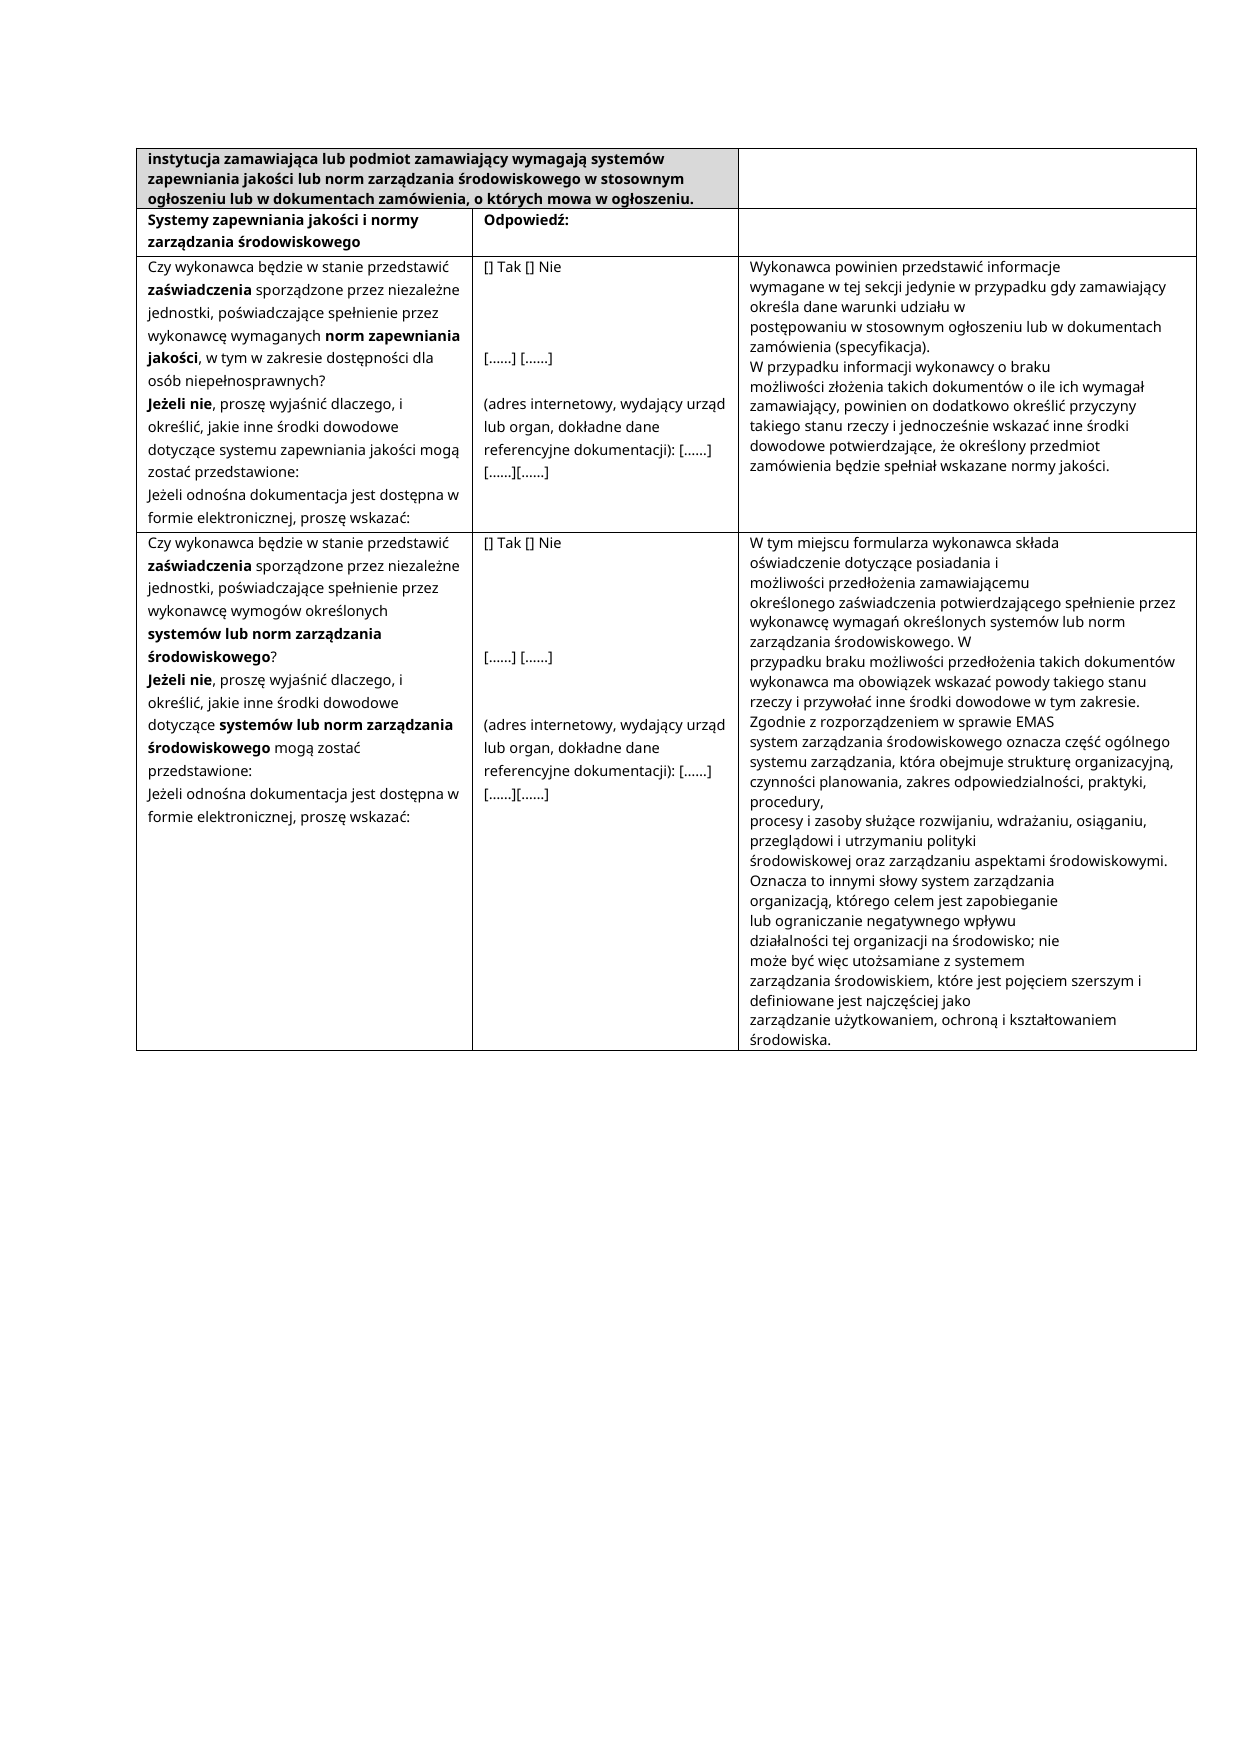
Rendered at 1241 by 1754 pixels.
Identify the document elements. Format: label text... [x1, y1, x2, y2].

table_cell W tym miejscu formularza wykonawca składa oświadczenie dotyczące posiadania i możliwości przedłożenia zamawiającemu określonego zaświadczenia potwierdzającego spełnienie przez wykonawcę wymagań określonych systemów lub norm zarządzania środowiskowego. W przypadku braku możliwości przedłożenia takich dokumentów wykonawca ma obowiązek wskazać powody takiego stanu rzeczy i przywołać inne środki dowodowe w tym zakresie. Zgodnie z rozporządzeniem w sprawie EMAS system zarządzania środowiskowego oznacza część ogólnego systemu zarządzania, która obejmuje strukturę organizacyjną, czynności planowania, zakres odpowiedzialności, praktyki, procedury, procesy i zasoby służące rozwijaniu, wdrażaniu, osiąganiu, przeglądowi i utrzymaniu polityki środowiskowej oraz zarządzaniu aspektami środowiskowymi. Oznacza to innymi słowy system zarządzania organizacją, którego celem jest zapobieganie lub ograniczanie negatywnego wpływu działalności tej organizacji na środowisko; nie może być więc utożsamiane z systemem zarządzania środowiskiem, które jest pojęciem szerszym i definiowane jest najczęściej jako zarządzanie użytkowaniem, ochroną i kształtowaniem środowiska. [739, 533, 1196, 1050]
table_header [739, 149, 1196, 208]
table_cell Odpowiedź: [473, 209, 738, 256]
table_cell [739, 209, 1196, 256]
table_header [137, 149, 738, 208]
table_cell [] Tak [] Nie [……] [……] (adres internetowy, wydający urząd lub organ, dokładne dane referencyjne dokumentacji): [……][……][……] [473, 533, 738, 1050]
table_cell Czy wykonawca będzie w stanie przedstawić zaświadczenia sporządzone przez niezależne jednostki, poświadczające spełnienie przez wykonawcę wymaganych norm zapewniania jakości, w tym w zakresie dostępności dla osób niepełnosprawnych? Jeżeli nie, proszę wyjaśnić dlaczego, i określić, jakie inne środki dowodowe dotyczące systemu zapewniania jakości mogą zostać przedstawione: Jeżeli odnośna dokumentacja jest dostępna w formie elektronicznej, proszę wskazać: [137, 257, 472, 532]
table_cell Systemy zapewniania jakości i normy zarządzania środowiskowego [137, 209, 472, 256]
table_cell Czy wykonawca będzie w stanie przedstawić zaświadczenia sporządzone przez niezależne jednostki, poświadczające spełnienie przez wykonawcę wymogów określonych systemów lub norm zarządzania środowiskowego? Jeżeli nie, proszę wyjaśnić dlaczego, i określić, jakie inne środki dowodowe dotyczące systemów lub norm zarządzania środowiskowego mogą zostać przedstawione: Jeżeli odnośna dokumentacja jest dostępna w formie elektronicznej, proszę wskazać: [137, 533, 472, 1050]
table_cell Wykonawca powinien przedstawić informacje wymagane w tej sekcji jedynie w przypadku gdy zamawiający określa dane warunki udziału w postępowaniu w stosownym ogłoszeniu lub w dokumentach zamówienia (specyfikacja). W przypadku informacji wykonawcy o braku możliwości złożenia takich dokumentów o ile ich wymagał zamawiający, powinien on dodatkowo określić przyczyny takiego stanu rzeczy i jednocześnie wskazać inne środki dowodowe potwierdzające, że określony przedmiot zamówienia będzie spełniał wskazane normy jakości. [739, 257, 1196, 532]
table_cell [] Tak [] Nie [……] [……] (adres internetowy, wydający urząd lub organ, dokładne dane referencyjne dokumentacji): [……][……][……] [473, 257, 738, 532]
